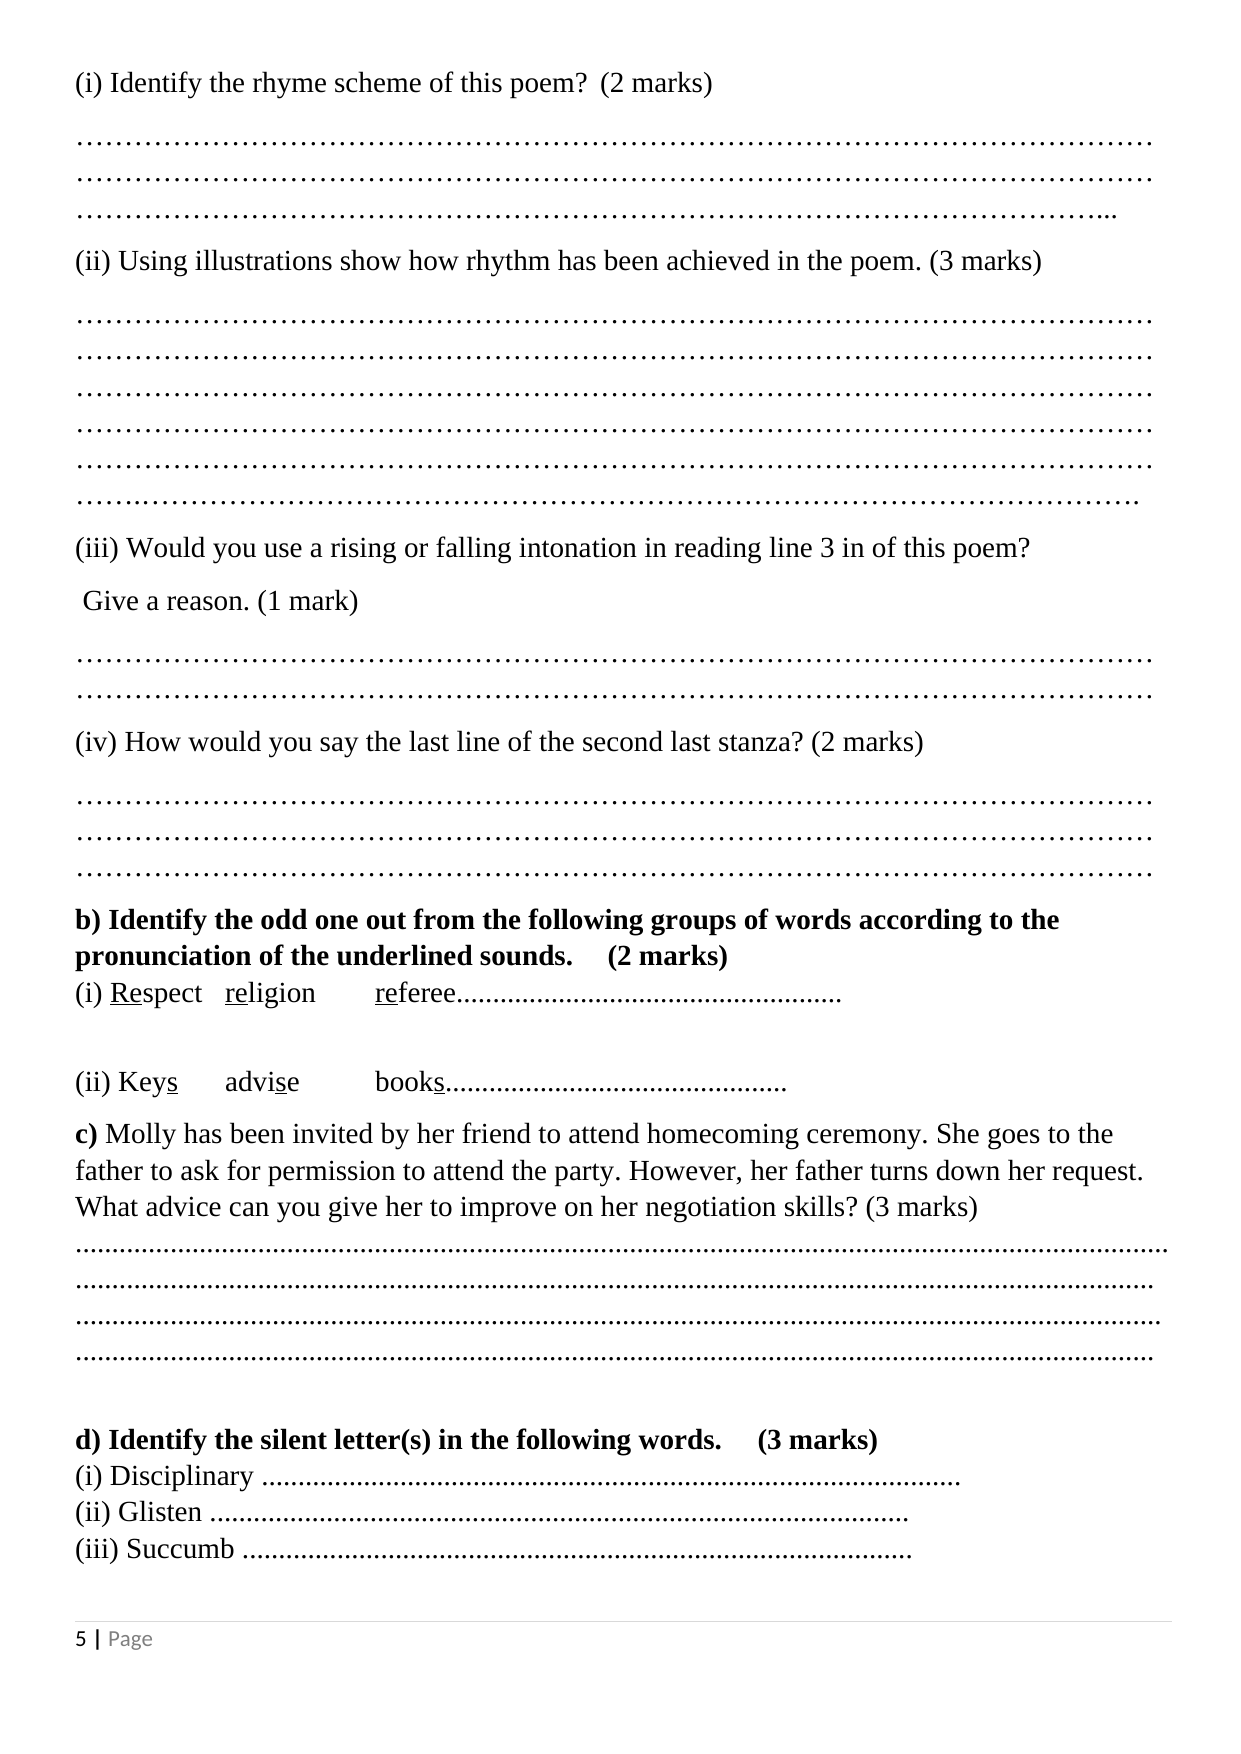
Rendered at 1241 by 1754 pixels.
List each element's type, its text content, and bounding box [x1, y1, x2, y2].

text d) Identify the silent letter(s) in the following words. (3 marks) (i) Disciplinary ................................................................................................ (ii) Glisten ................................................................................................ (iii) Succumb ............................................................................................ [75, 1386, 1172, 1564]
text c) Molly has been invited by her friend to attend homecoming ceremony. She goes to the father to ask for permission to attend the party. However, her father turns down her request. What advice can you give her to improve on her negotiation skills? (3 marks) .......................................................................................................................................................................................................................................................................................................... ..................................................................................................................................................... .................................................................................................................................................... [75, 1116, 1172, 1367]
text ……………………………………………………………………………………………………………………………………………………………………………………………………………………………………………………………………………………………………… [75, 777, 1172, 883]
text ………………………………………………………………………………………………………………………………………………………………………………………………………………………………………………………………………………………………………………………………………………………………………………………………………………………………………………………………………………………………………………….…………………………………………………………………………………………. [75, 296, 1172, 511]
text (iii) Would you use a rising or falling intonation in reading line 3 in of this poem? [75, 530, 1172, 563]
text b) Identify the odd one out from the following groups of words according to the pronunciation of the underlined sounds. (2 marks) (i) Respect religion referee..................................................... [75, 902, 1172, 1008]
text (iv) How would you say the last line of the second last stanza? (2 marks) [75, 724, 1172, 758]
text (ii) Using illustrations show how rhythm has been achieved in the poem. (3 marks) [75, 243, 1172, 277]
text (i) Identify the rhyme scheme of this poem? (2 marks) [75, 66, 1172, 99]
text …………………………………………………………………………………………………………………………………………………………………………………………………………………………………………………………………………………………………... [75, 118, 1172, 224]
text …………………………………………………………………………………………………………………………………………………………………………………………………… [75, 636, 1172, 705]
text Give a reason. (1 mark) [75, 583, 1172, 616]
text (ii) Keys advise books............................................... [75, 1027, 1172, 1097]
